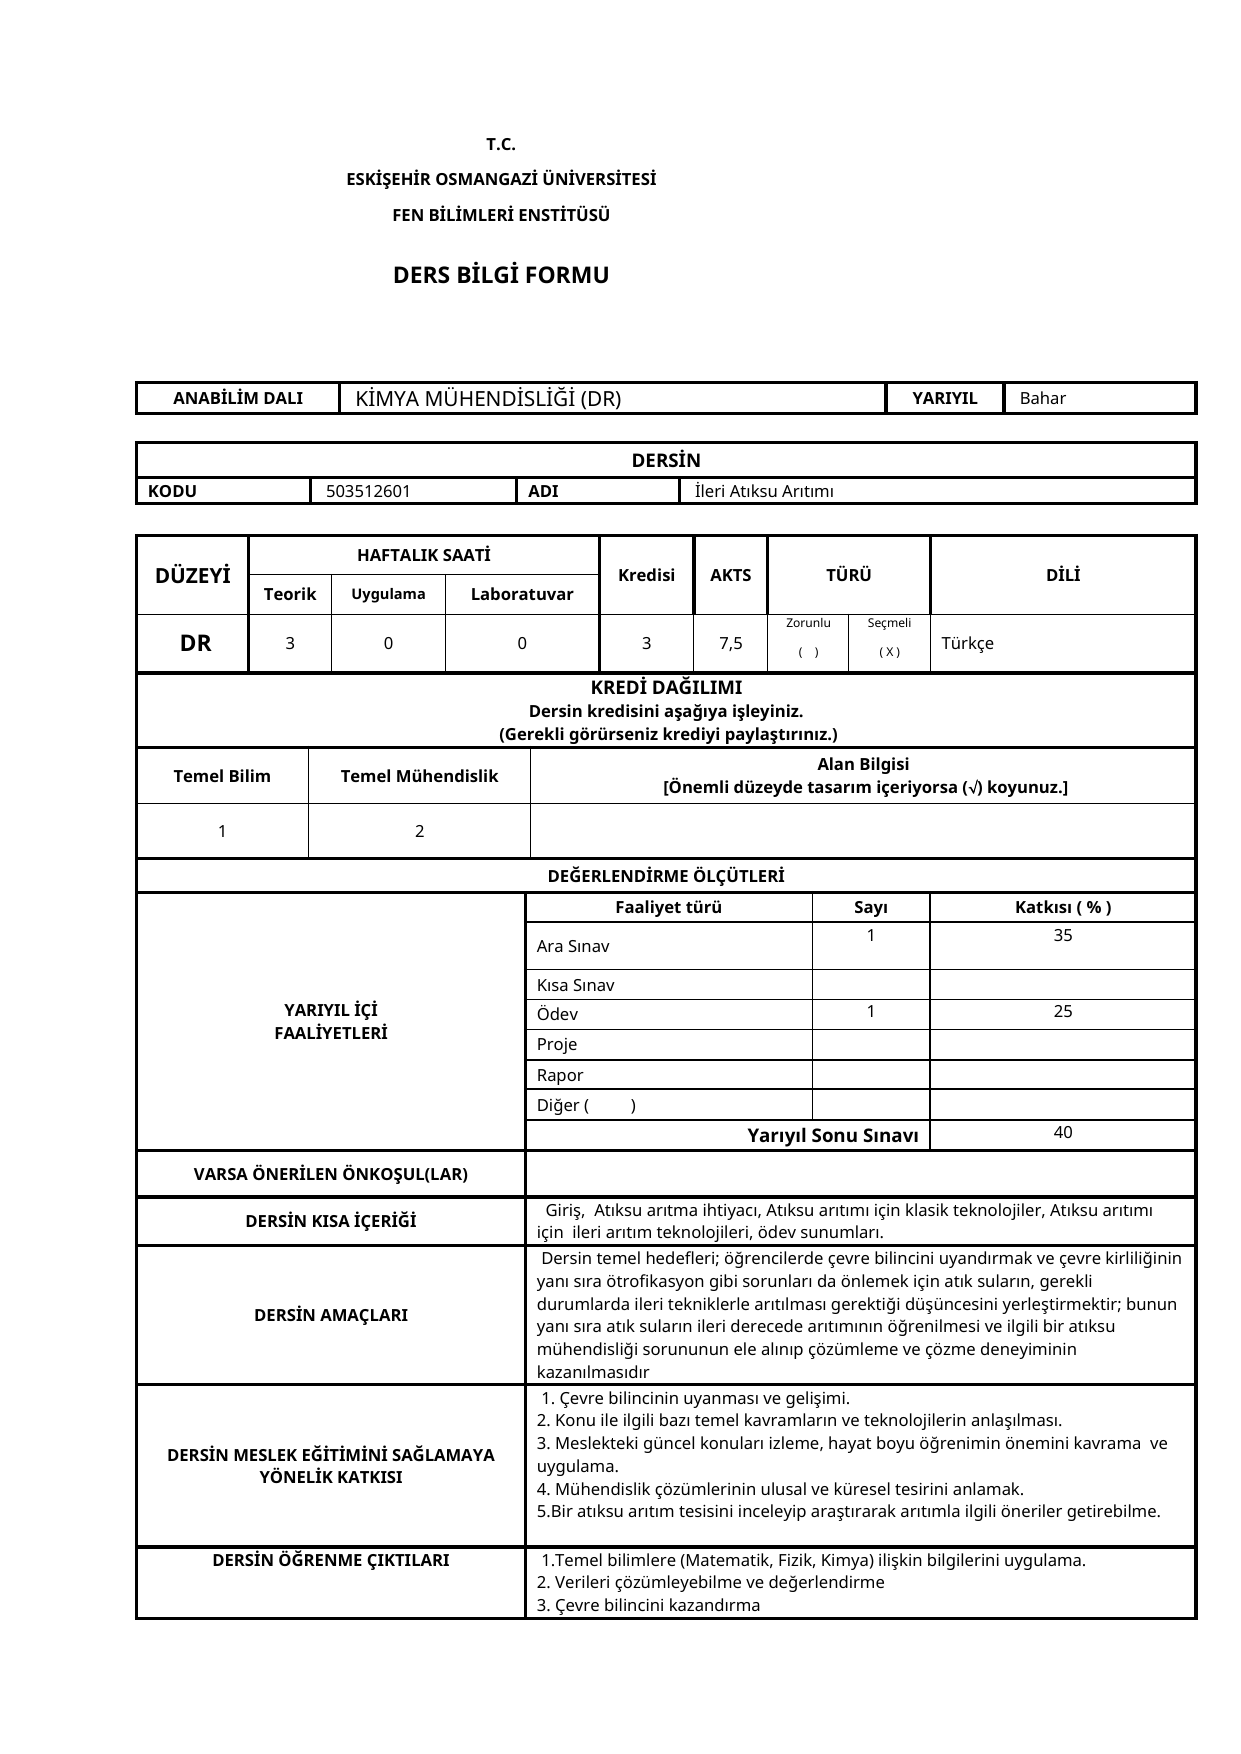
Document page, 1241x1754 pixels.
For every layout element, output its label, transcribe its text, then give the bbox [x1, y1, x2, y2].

table_cell [813, 970, 929, 999]
table_cell Yarıyıl Sonu Sınavı [527, 1121, 929, 1149]
table_cell Ödev [527, 1000, 812, 1029]
table_cell 1. Çevre bilincinin uyanması ve gelişimi. 2. Konu ile ilgili bazı temel kavramların ve teknolojilerin anlaşılması. 3. Meslekteki güncel konuları izleme, hayat boyu öğrenimin önemini kavrama ve uygulama. 4. Mühendislik çözümlerinin ulusal ve küresel tesirini anlamak. 5.Bir atıksu arıtım tesisini inceleyip araştırarak arıtımla ilgili öneriler getirebilme. [527, 1386, 1194, 1545]
table_header YARIYIL [888, 384, 1002, 412]
table_cell Uygulama [332, 575, 445, 613]
table_cell 35 [931, 923, 1194, 969]
table_header DİLİ [932, 537, 1194, 613]
table_cell 0 [446, 615, 598, 671]
table_cell 25 [931, 1000, 1194, 1029]
table_cell DEĞERLENDİRME ÖLÇÜTLERİ [138, 860, 1194, 891]
table_header Kredisi [601, 537, 692, 613]
table_cell Faaliyet türü [527, 894, 812, 921]
table_cell Giriş, Atıksu arıtma ihtiyacı, Atıksu arıtımı için klasik teknolojiler, Atıksu arıtımı için ileri arıtım teknolojileri, ödev sunumları. [527, 1199, 1194, 1244]
table_cell Dersin temel hedefleri; öğrencilerde çevre bilincini uyandırmak ve çevre kirliliğinin yanı sıra ötrofikasyon gibi sorunları da önlemek için atık suların, gerekli durumlarda ileri tekniklerle arıtılması gerektiği düşüncesini yerleştirmektir; bunun yanı sıra atık suların ileri derecede arıtımının öğrenilmesi ve ilgili bir atıksu mühendisliği sorununun ele alınıp çözümleme ve çözme deneyiminin kazanılmasıdır [527, 1247, 1194, 1383]
table_cell KODU [138, 479, 309, 502]
table_cell Temel Bilim [138, 749, 308, 802]
table_cell 503512601 [312, 479, 515, 502]
table_header DERSİN [138, 444, 1194, 476]
table_cell 1 [138, 804, 308, 857]
table_cell DERSİN KISA İÇERİĞİ [138, 1199, 524, 1244]
table_cell Alan Bilgisi [Önemli düzeyde tasarım içeriyorsa () koyunuz.] [531, 749, 1194, 802]
table_cell Temel Mühendislik [309, 749, 530, 802]
table_cell VARSA ÖNERİLEN ÖNKOŞUL(LAR) [138, 1152, 524, 1195]
table_header ANABİLİM DALI [138, 384, 338, 412]
table_cell [931, 1061, 1194, 1088]
table_cell KREDİ DAĞILIMI Dersin kredisini aşağıya işleyiniz. (Gerekli görürseniz krediyi paylaştırınız.) [138, 675, 1194, 746]
table_cell [931, 1030, 1194, 1058]
table_cell 1 [813, 923, 929, 969]
table_cell [931, 970, 1194, 999]
table_cell 3 [250, 615, 331, 671]
table_cell 3 [601, 615, 693, 671]
table_cell DR [138, 615, 247, 671]
table_cell Türkçe [931, 615, 1194, 671]
table_cell Teorik [250, 575, 331, 613]
table_cell 1 [813, 1000, 929, 1029]
table_cell Seçmeli ( X ) [849, 615, 930, 671]
table_header KİMYA MÜHENDİSLİĞİ (DR) [341, 384, 884, 412]
table_cell ADI [518, 479, 678, 502]
table_header DÜZEYİ [138, 537, 247, 613]
table_cell Sayı [813, 894, 929, 921]
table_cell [138, 1549, 524, 1617]
table_header TÜRÜ [769, 537, 929, 613]
table_cell [813, 1090, 929, 1119]
table_cell DERSİN AMAÇLARI [138, 1247, 524, 1383]
table_cell Rapor [527, 1061, 812, 1088]
table_cell [931, 1090, 1194, 1119]
table_cell 40 [931, 1121, 1194, 1149]
table_cell 7,5 [694, 615, 767, 671]
table_cell [527, 1152, 1194, 1195]
table_cell YARIYIL İÇİ FAALİYETLERİ [138, 894, 524, 1149]
table_cell İleri Atıksu Arıtımı [681, 479, 1194, 502]
table_cell [813, 1030, 929, 1058]
table_header HAFTALIK SAATİ [250, 537, 598, 574]
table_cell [527, 1549, 1194, 1617]
table_cell Diğer ( ) [527, 1090, 812, 1119]
table_cell [813, 1061, 929, 1088]
table_cell Laboratuvar [446, 575, 598, 613]
table_cell DERSİN MESLEK EĞİTİMİNİ SAĞLAMAYA YÖNELİK KATKISI [138, 1386, 524, 1545]
table_header [1006, 384, 1194, 412]
table_cell Proje [527, 1030, 812, 1058]
table_header AKTS [696, 537, 766, 613]
table_cell Ara Sınav [527, 923, 812, 969]
table_cell [531, 804, 1194, 857]
table_cell 2 [309, 804, 530, 857]
table_cell 0 [332, 615, 445, 671]
table_cell Katkısı ( % ) [931, 894, 1194, 921]
table_cell Kısa Sınav [527, 970, 812, 999]
table_cell Zorunlu ( ) [768, 615, 848, 671]
